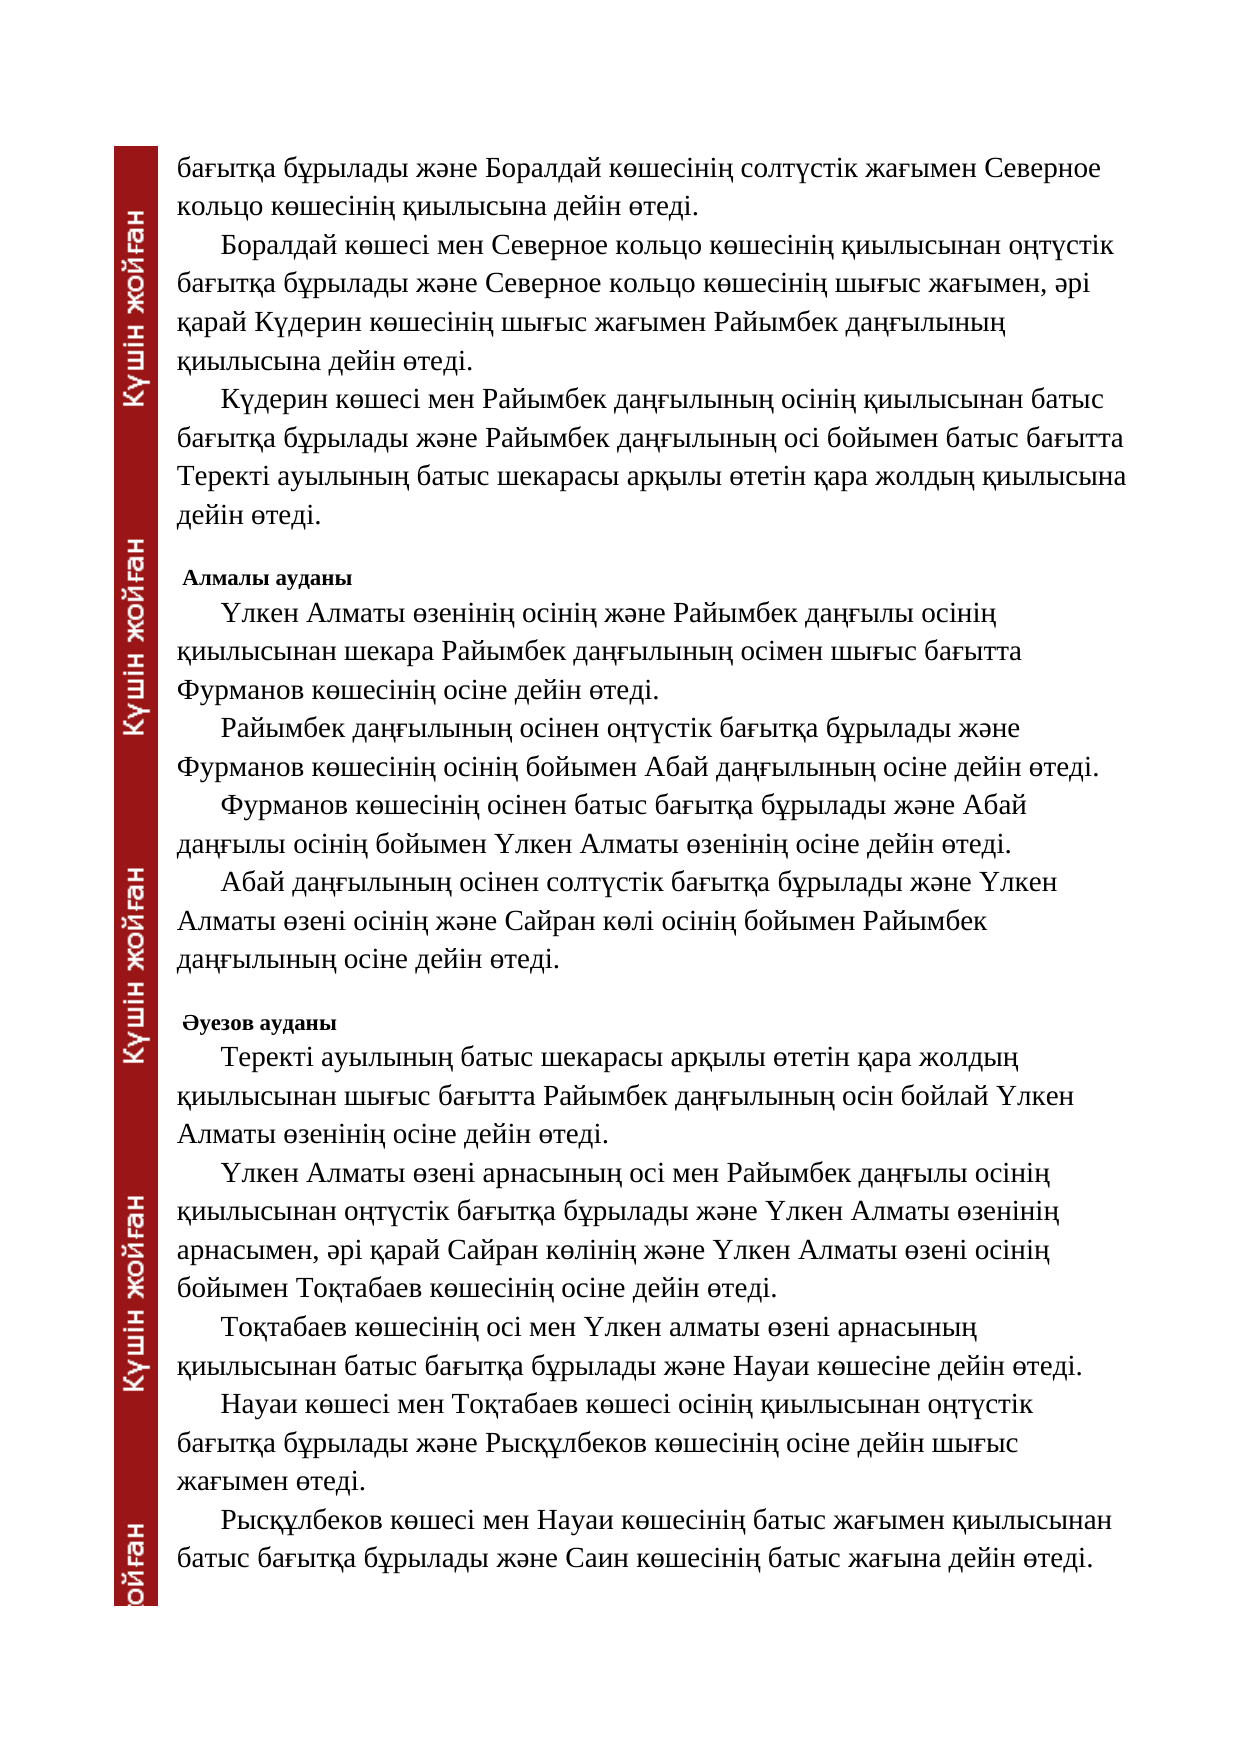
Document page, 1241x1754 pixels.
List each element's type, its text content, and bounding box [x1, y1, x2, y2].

picture [114, 146, 158, 150]
picture [114, 591, 158, 595]
picture [114, 1005, 158, 1009]
text Үлкен Алматы өзенінің осінің және Райымбек даңғылы осінің қиылысынан шекара Райымбек даңғылының осімен шығыс бағытта Фурманов көшесінің осіне дейін өтеді. Райымбек даңғылының осінен оңтүстік бағытқа бұрылады және Фурманов көшесінің осінің бойымен Абай даңғылының осіне дейін өтеді. Фурманов көшесінің осінен батыс бағытқа бұрылады және Абай даңғылы осінің бойымен Үлкен Алматы өзенінің осіне дейін өтеді. Абай даңғылының осінен солтүстік бағытқа бұрылады және Үлкен Алматы өзені осінің және Сайран көлі осінің бойымен Райымбек даңғылының осіне дейін өтеді. [112, 595, 1128, 1005]
text Алмалы ауданы [112, 564, 1128, 591]
picture [114, 1574, 158, 1606]
text Әуезов ауданы [112, 1009, 1128, 1036]
